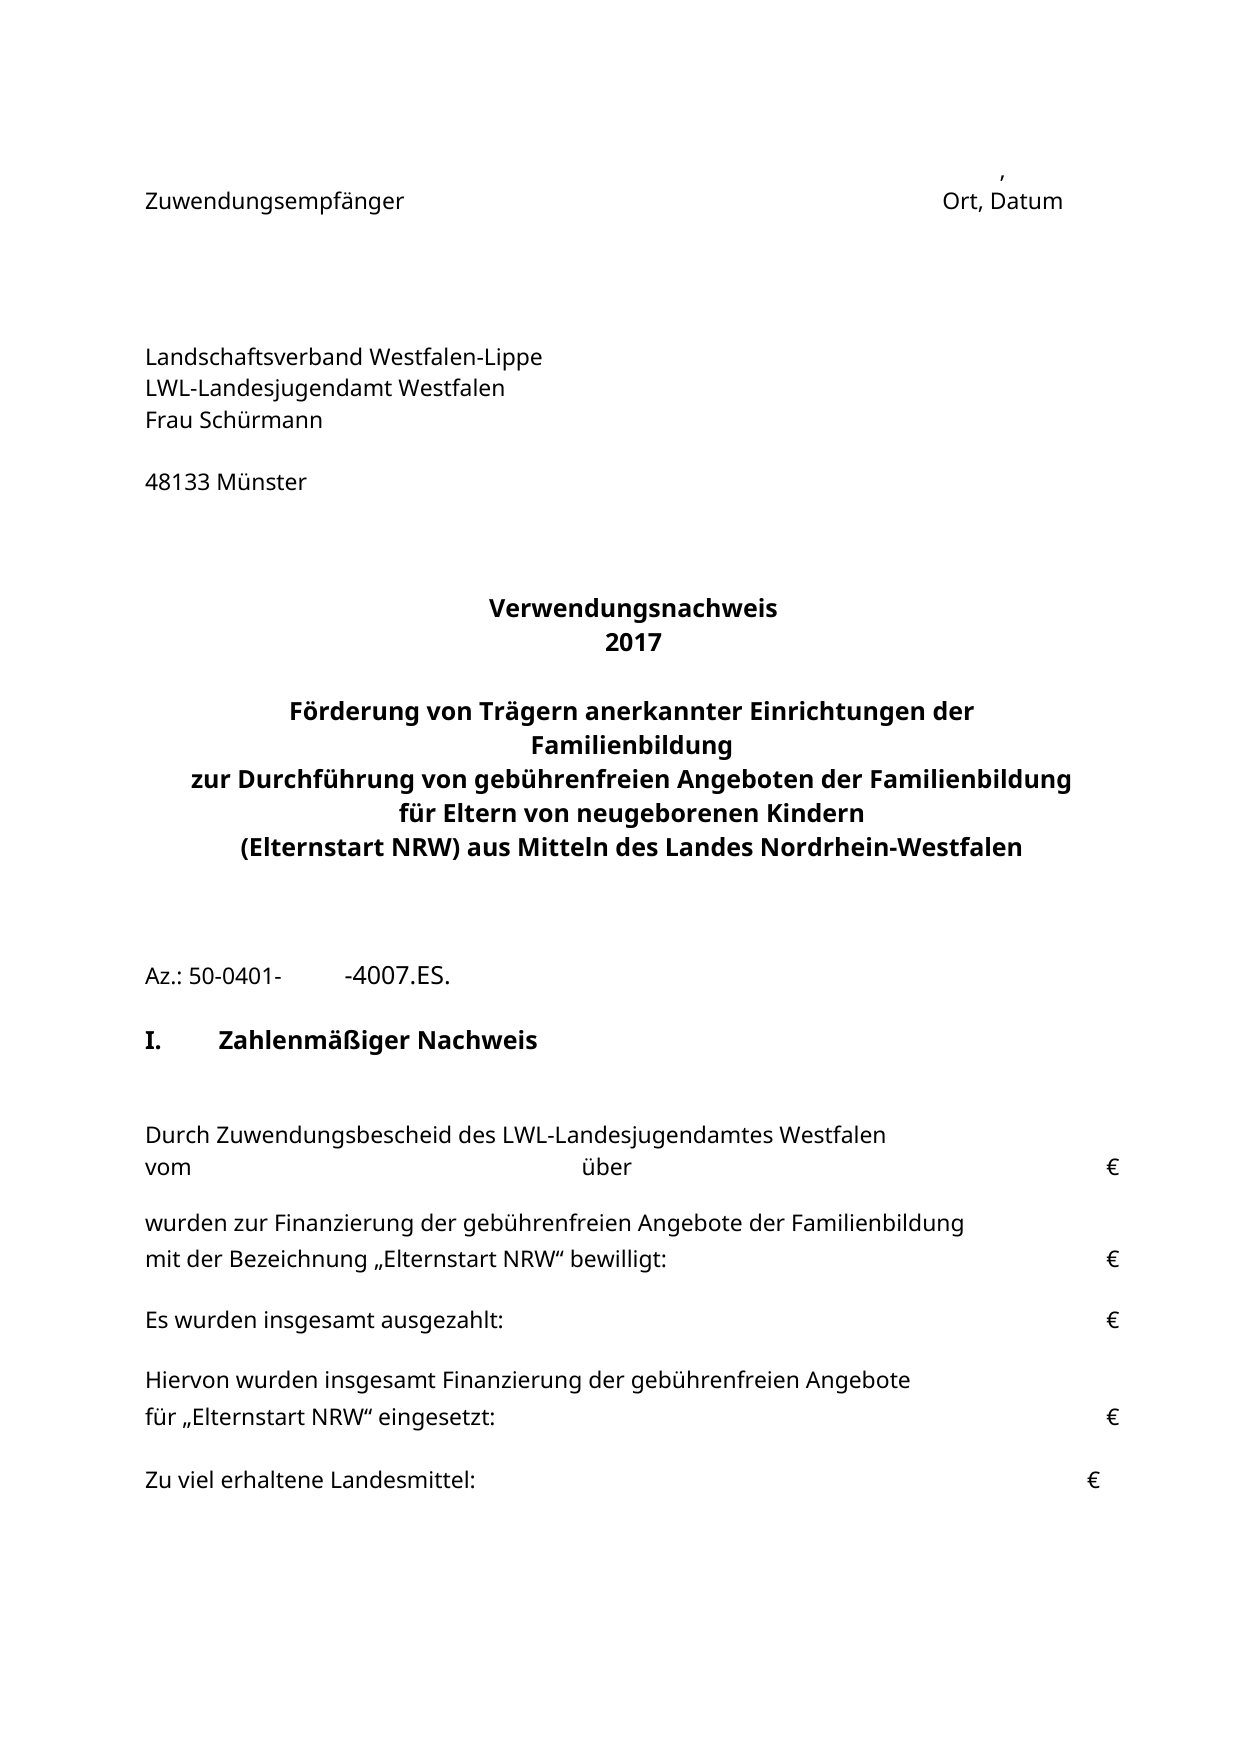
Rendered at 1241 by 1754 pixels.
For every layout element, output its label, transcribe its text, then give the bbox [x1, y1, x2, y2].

text , [145, 153, 1122, 185]
text 2017 [145, 625, 1122, 659]
table_header Zu viel erhaltene Landesmittel: € [130, 1461, 1103, 1498]
text Förderung von Trägern anerkannter Einrichtungen der Familienbildung [189, 693, 1075, 761]
text Az.: 50-0401- -4007.ES. [145, 957, 1122, 991]
text I. Zahlenmäßiger Nachweis [145, 1023, 1122, 1057]
text für Eltern von neugeborenen Kindern [189, 795, 1075, 829]
text wurden zur Finanzierung der gebührenfreien Angebote der Familienbildung mit der Bezeichnung „Elternstart NRW“ bewilligt: € [145, 1207, 1122, 1274]
text Landschaftsverband Westfalen-Lippe [145, 341, 1122, 372]
text LWL-Landesjugendamt Westfalen [145, 372, 1122, 403]
text Frau Schürmann [145, 403, 1122, 435]
text Verwendungsnachweis [145, 591, 1122, 625]
text zur Durchführung von gebührenfreien Angeboten der Familienbildung [189, 761, 1075, 795]
text 48133 Münster [145, 466, 1122, 497]
text Es wurden insgesamt ausgezahlt: € [145, 1303, 1122, 1335]
text Zuwendungsempfänger Ort, Datum [145, 185, 1122, 216]
text (Elternstart NRW) aus Mitteln des Landes Nordrhein-Westfalen [189, 829, 1075, 863]
text Hiervon wurden insgesamt Finanzierung der gebührenfreien Angebote für „Elternstart NRW“ eingesetzt: € [145, 1364, 1122, 1432]
text Durch Zuwendungsbescheid des LWL-Landesjugendamtes Westfalen vom über € [145, 1119, 1122, 1182]
